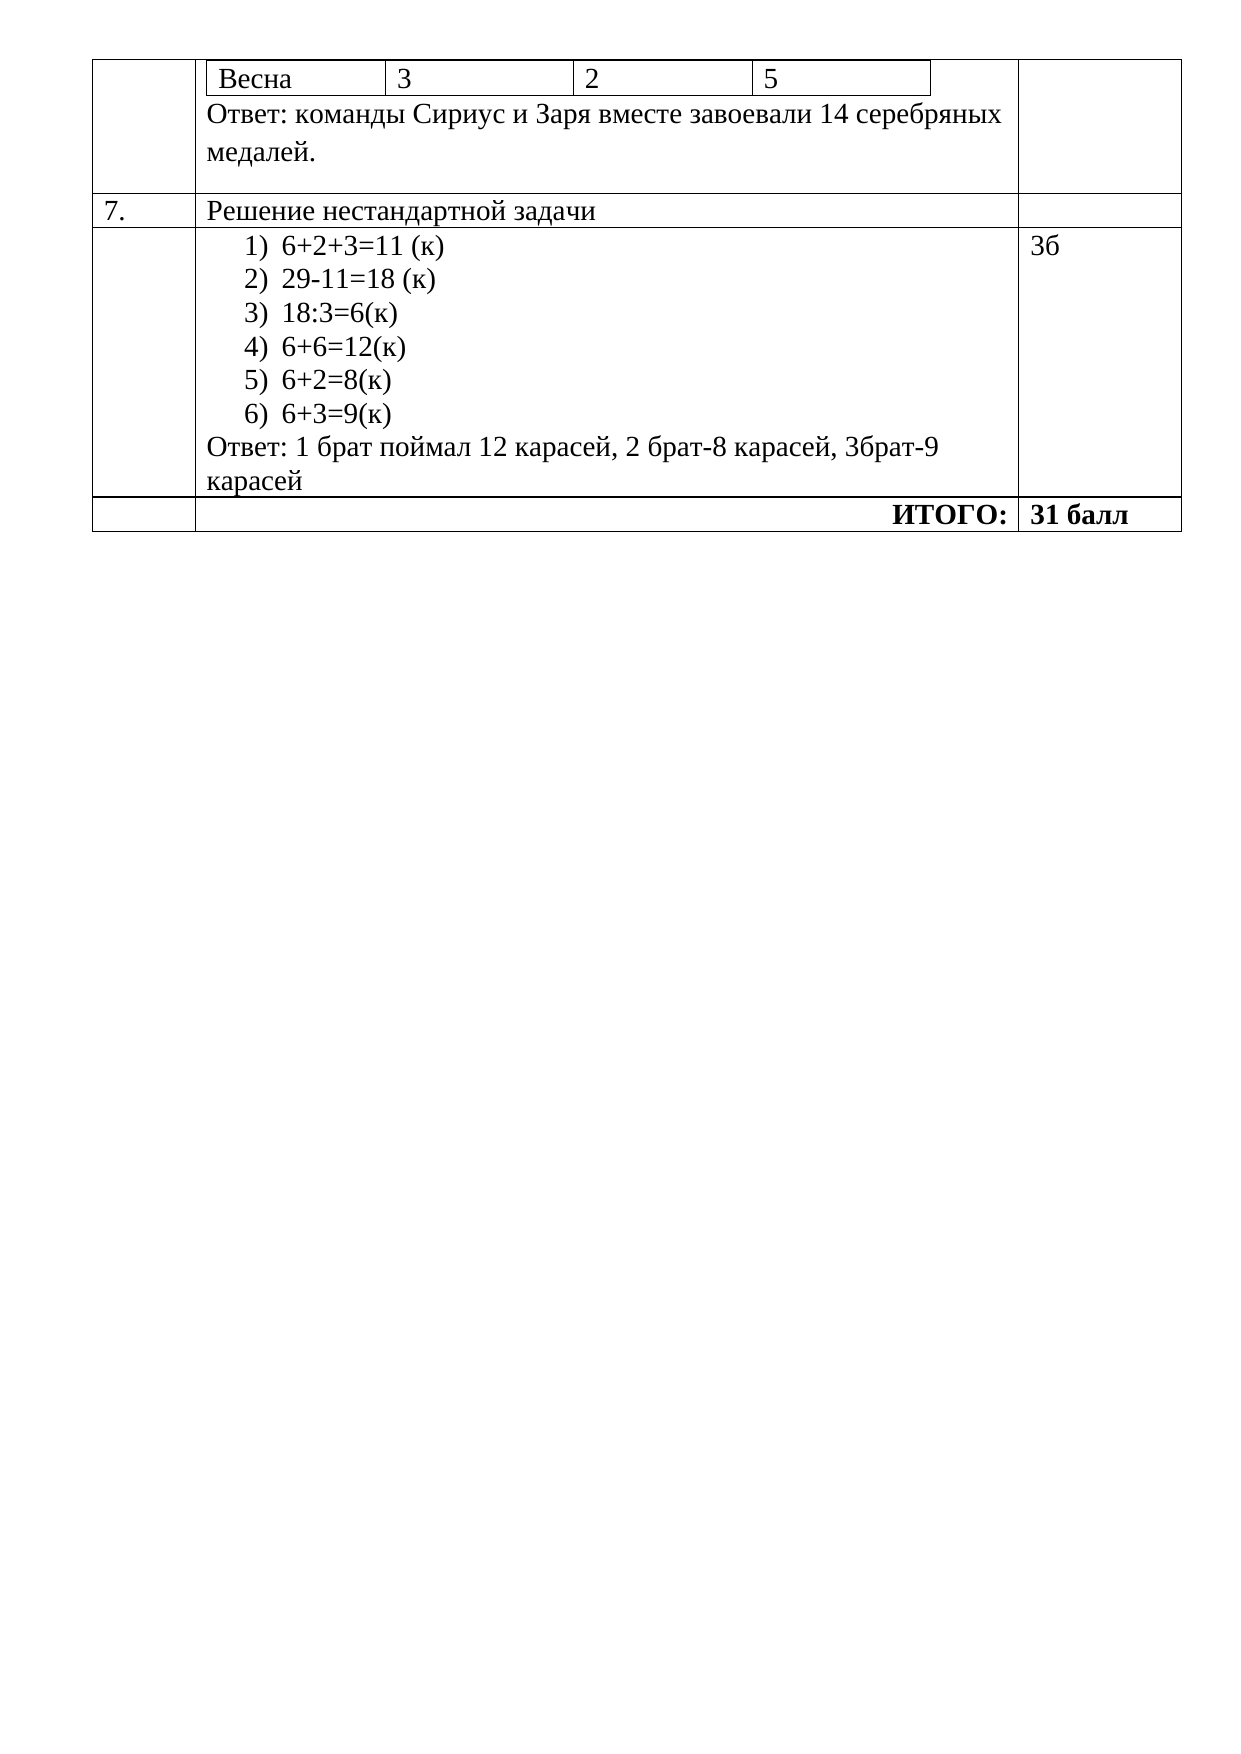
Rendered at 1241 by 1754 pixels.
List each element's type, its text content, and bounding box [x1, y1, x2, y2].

table_cell [93, 498, 195, 531]
table_cell [93, 228, 195, 496]
table_cell 7. [93, 194, 195, 227]
table_cell ИТОГО: [196, 498, 1018, 531]
table_cell 31 балл [1019, 498, 1181, 531]
table_cell 6+2+3=11 (к) 29-11=18 (к) 18:3=6(к) 6+6=12(к) 6+2=8(к) 6+3=9(к) Ответ: 1 брат поймал 12 карасей, 2 брат-8 карасей, 3брат-9 карасей [196, 228, 1018, 496]
table_cell Решение нестандартной задачи [196, 194, 1018, 227]
table_cell [93, 60, 195, 192]
table_cell [1019, 194, 1181, 227]
table_cell [1019, 60, 1181, 192]
table_cell 3б [1019, 228, 1181, 496]
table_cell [196, 60, 1018, 192]
